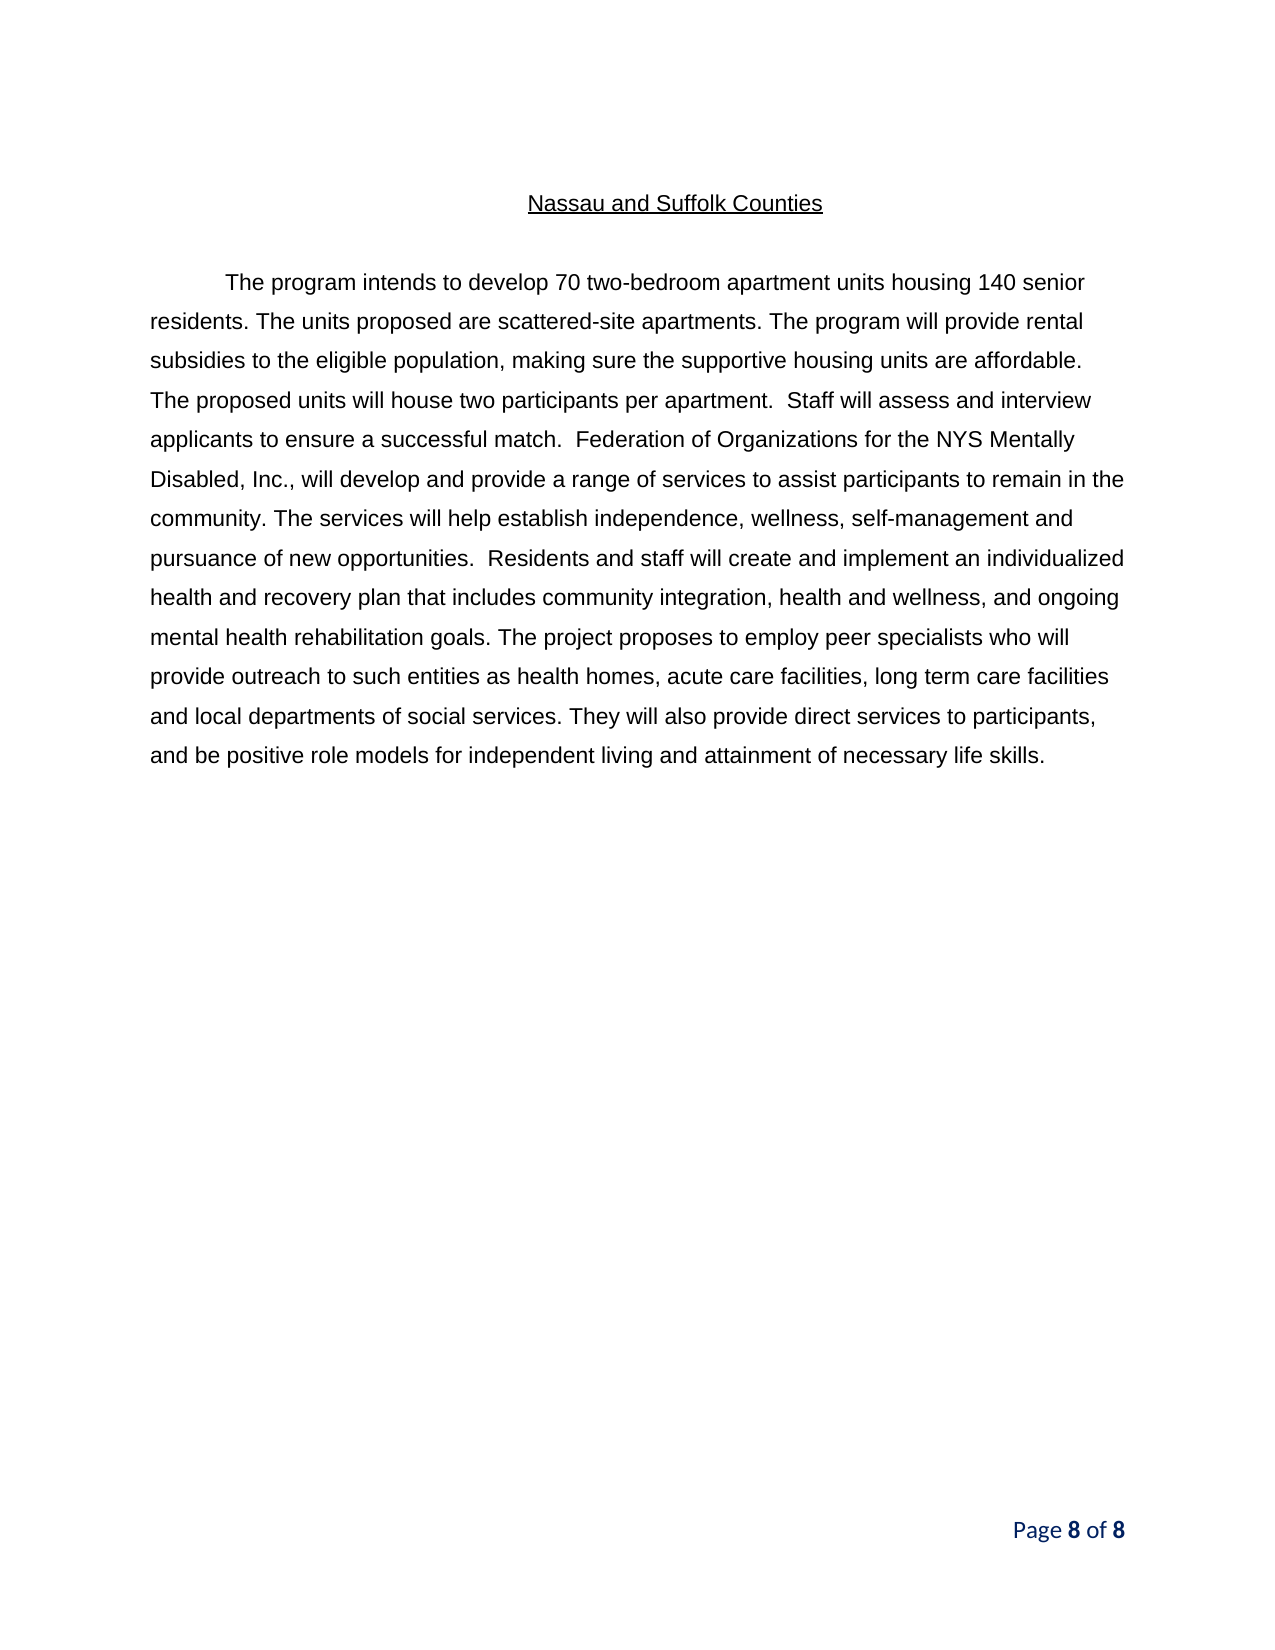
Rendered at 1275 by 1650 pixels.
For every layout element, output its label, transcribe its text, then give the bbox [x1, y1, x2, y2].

text Nassau and Suffolk Counties [150, 189, 1125, 216]
text The program intends to develop 70 two-bedroom apartment units housing 140 senior residents. The units proposed are scattered-site apartments. The program will provide rental subsidies to the eligible population, making sure the supportive housing units are affordable. The proposed units will house two participants per apartment. Staff will assess and interview applicants to ensure a successful match. Federation of Organizations for the NYS Mentally Disabled, Inc., will develop and provide a range of services to assist participants to remain in the community. The services will help establish independence, wellness, self-management and pursuance of new opportunities. Residents and staff will create and implement an individualized health and recovery plan that includes community integration, health and wellness, and ongoing mental health rehabilitation goals. The project proposes to employ peer specialists who will provide outreach to such entities as health homes, acute care facilities, long term care facilities and local departments of social services. They will also provide direct services to participants, and be positive role models for independent living and attainment of necessary life skills. [150, 268, 1125, 768]
